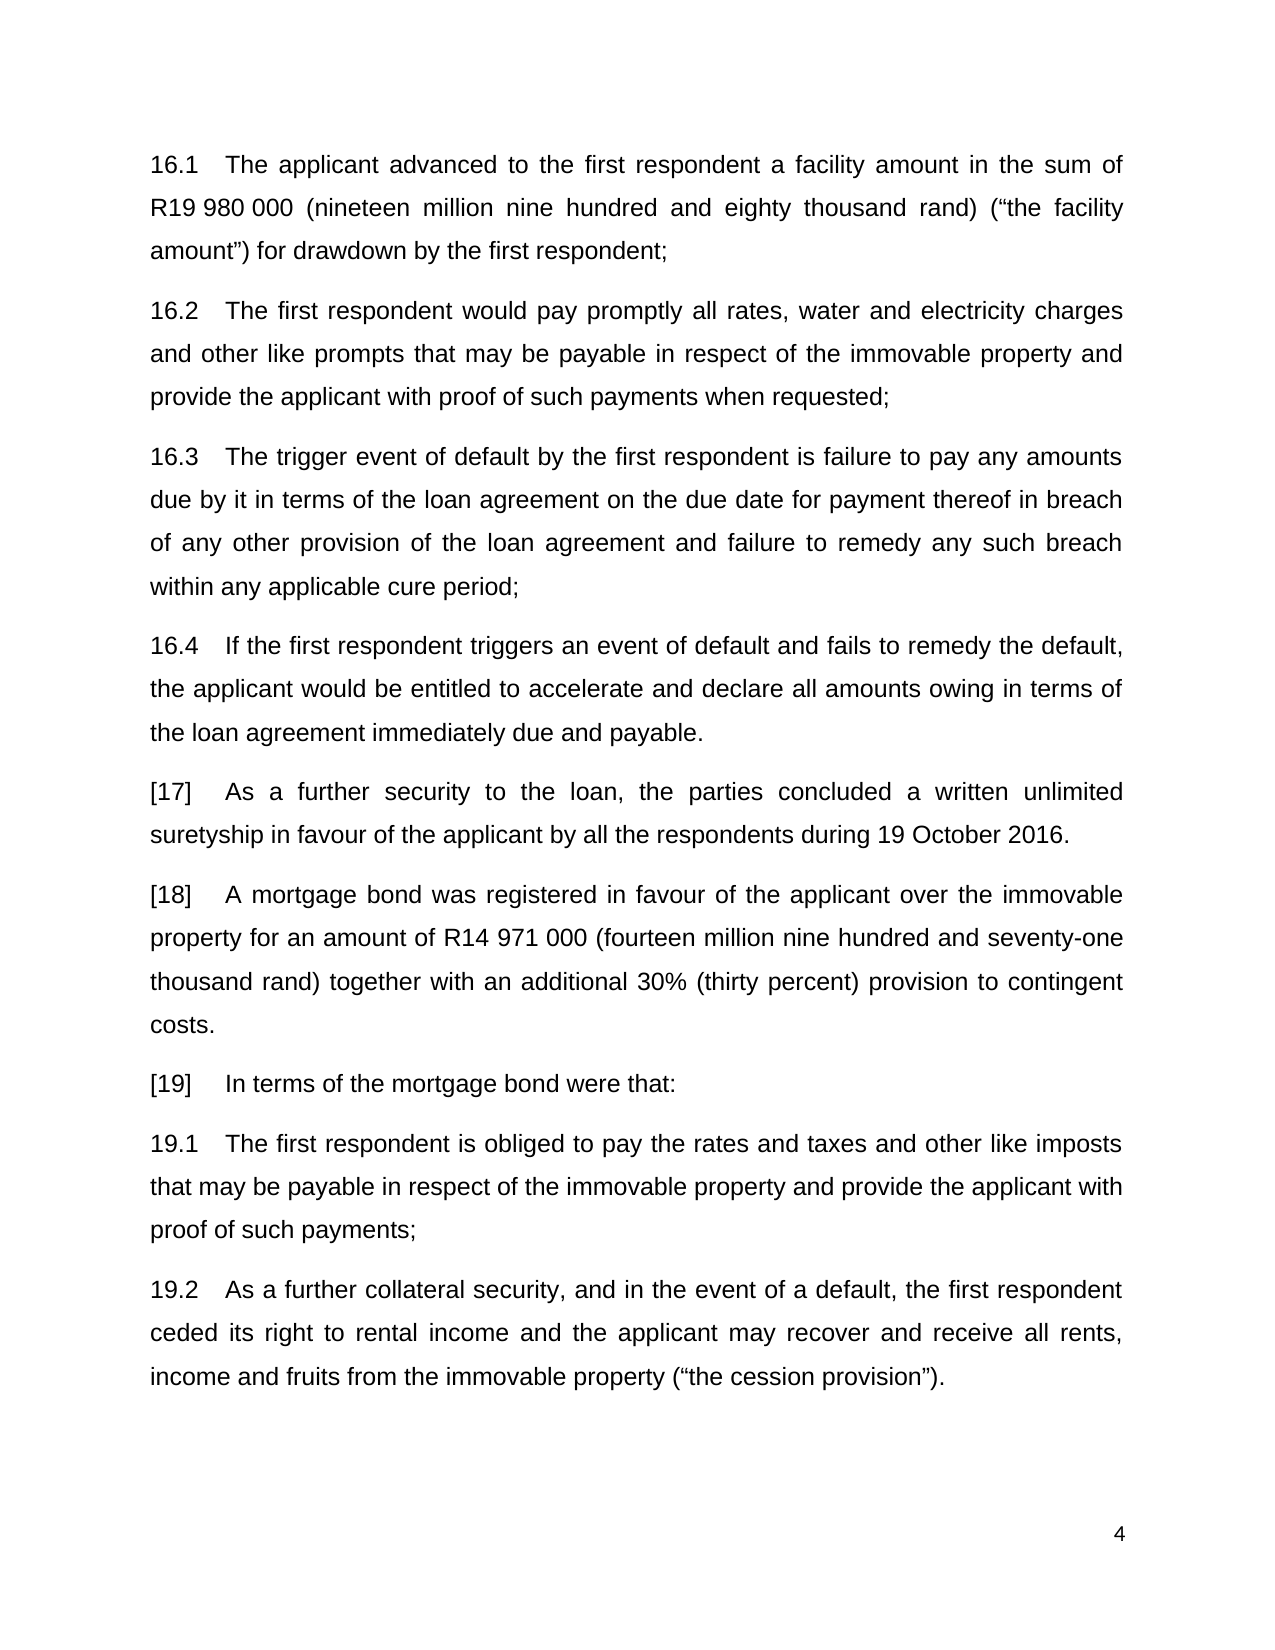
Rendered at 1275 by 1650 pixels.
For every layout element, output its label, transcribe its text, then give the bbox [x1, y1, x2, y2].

text 16.3 The trigger event of default by the first respondent is failure to pay any amounts due by it in terms of the loan agreement on the due date for payment thereof in breach of any other provision of the loan agreement and failure to remedy any such breach within any applicable cure period; [150, 442, 1125, 600]
text 16.4 If the first respondent triggers an event of default and fails to remedy the default, the applicant would be entitled to accelerate and declare all amounts owing in terms of the loan agreement immediately due and payable. [150, 631, 1125, 746]
text [17] As a further security to the loan, the parties concluded a written unlimited suretyship in favour of the applicant by all the respondents during 19 October 2016. [150, 777, 1125, 849]
text [19] In terms of the mortgage bond were that: [150, 1069, 1125, 1098]
text 16.2 The first respondent would pay promptly all rates, water and electricity charges and other like prompts that may be payable in respect of the immovable property and provide the applicant with proof of such payments when requested; [150, 296, 1125, 411]
text 19.1 The first respondent is obliged to pay the rates and taxes and other like imposts that may be payable in respect of the immovable property and provide the applicant with proof of such payments; [150, 1129, 1125, 1244]
text [18] A mortgage bond was registered in favour of the applicant over the immovable property for an amount of R14 971 000 (fourteen million nine hundred and seventy-one thousand rand) together with an additional 30% (thirty percent) provision to contingent costs. [150, 880, 1125, 1038]
text 16.1 The applicant advanced to the first respondent a facility amount in the sum of R19 980 000 (nineteen million nine hundred and eighty thousand rand) (“the facility amount”) for drawdown by the first respondent; [150, 150, 1125, 265]
text 19.2 As a further collateral security, and in the event of a default, the first respondent ceded its right to rental income and the applicant may recover and receive all rents, income and fruits from the immovable property (“the cession provision”). [150, 1275, 1125, 1390]
